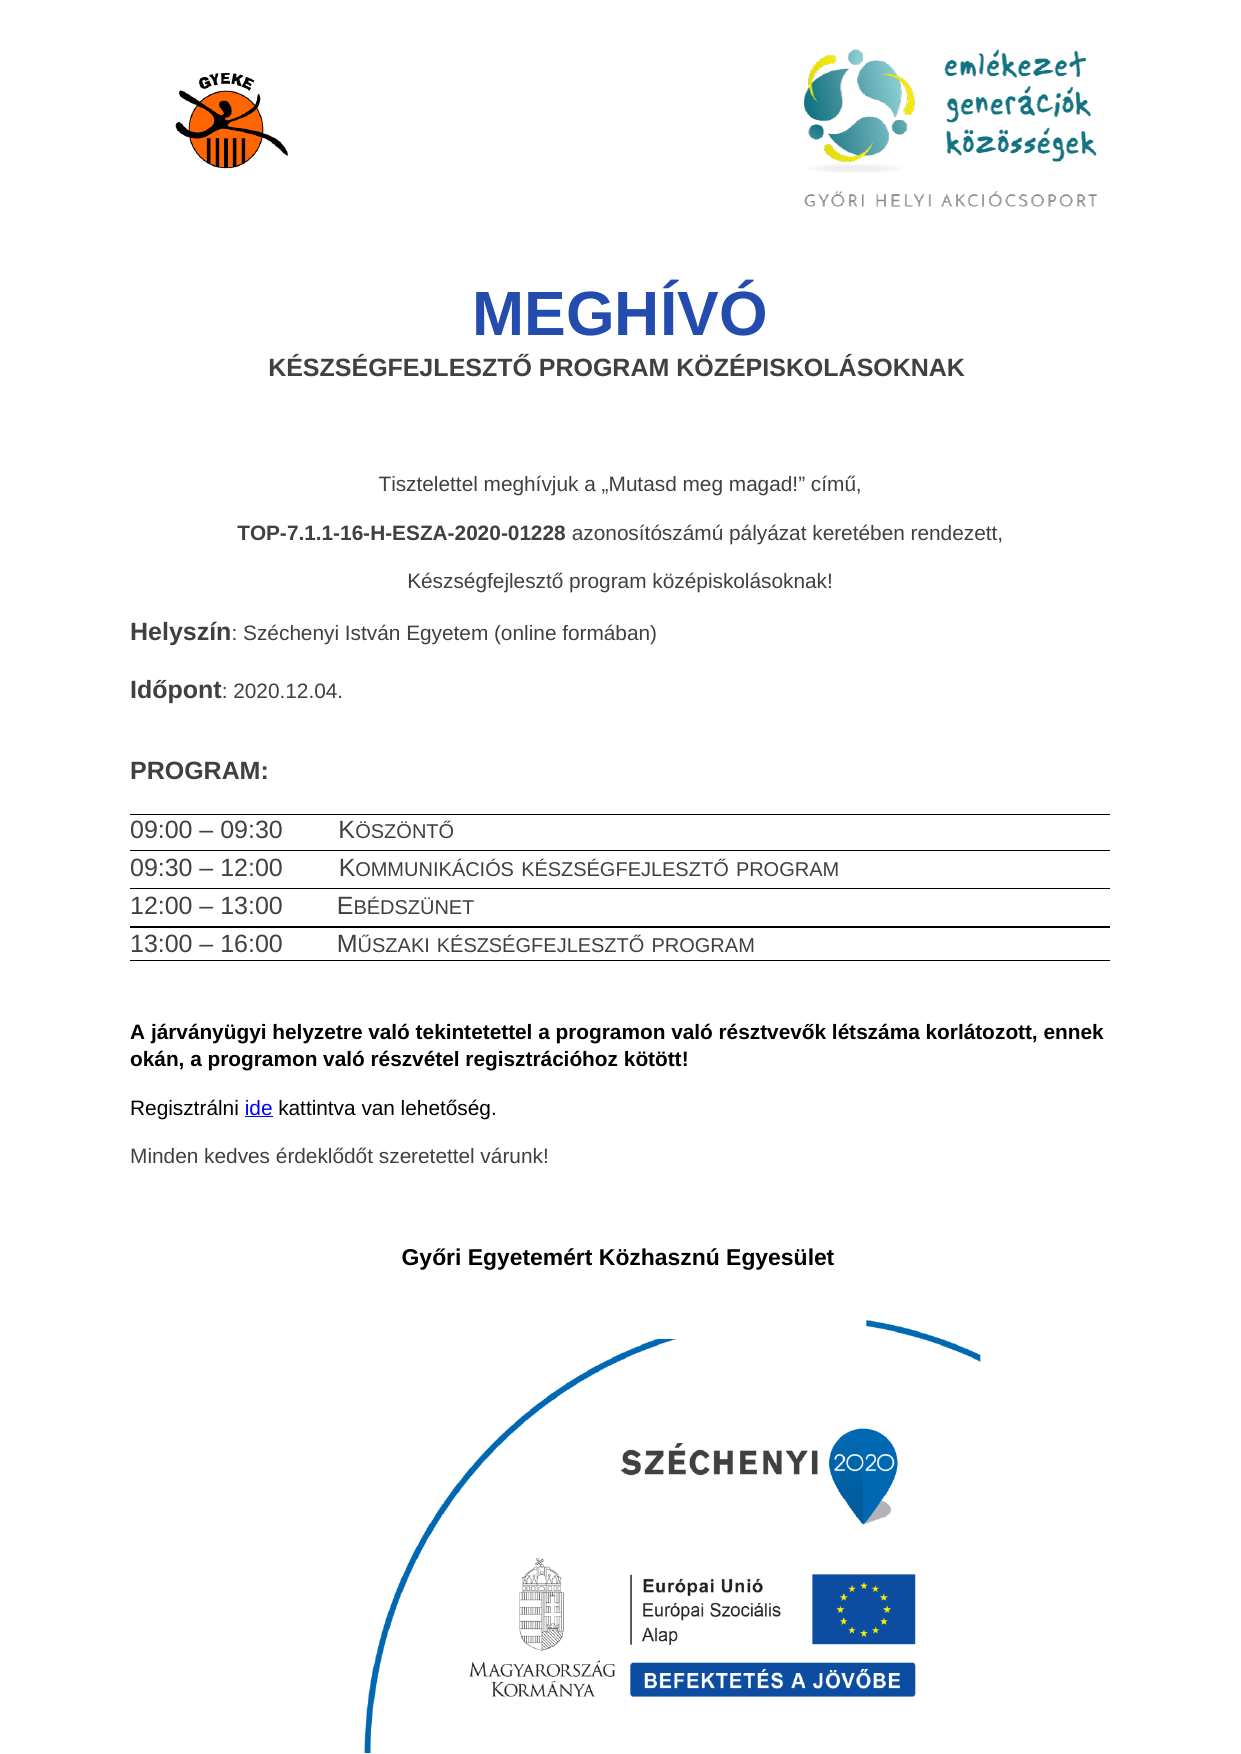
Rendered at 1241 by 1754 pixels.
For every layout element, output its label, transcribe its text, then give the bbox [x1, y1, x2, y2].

text Készségfejlesztő program középiskolásoknak! [130, 569, 1110, 593]
text 12:00 – 13:00 Ebédszünet [130, 889, 1110, 922]
picture [779, 30, 1111, 220]
text Tisztelettel meghívjuk a „Mutasd meg magad!” című, [130, 472, 1110, 496]
text 13:00 – 16:00 Műszaki készségfejlesztő program [130, 928, 1110, 960]
text 09:30 – 12:00 Kommunikációs készségfejlesztő program [130, 851, 1110, 884]
text TOP-7.1.1-16-H-ESZA-2020-01228 azonosítószámú pályázat keretében rendezett, [130, 521, 1110, 544]
text Minden kedves érdeklődőt szeretettel várunk! [130, 1144, 1110, 1168]
text PROGRAM: [130, 756, 1110, 785]
text Helyszín: Széchenyi István Egyetem (online formában) [130, 617, 1110, 646]
picture [306, 1280, 981, 1753]
text Regisztrálni ide kattintva van lehetőség. [130, 1095, 1110, 1119]
text MEGHÍVÓ KÉSZSÉGFEJLESZTŐ PROGRAM KÖZÉPISKOLÁSOKNAK [130, 277, 1110, 447]
text 09:00 – 09:30 Köszöntő [130, 815, 1110, 846]
picture [129, 59, 342, 179]
text A járványügyi helyzetre való tekintetettel a programon való résztvevők létszáma korlátozott, ennek okán, a programon való részvétel regisztrációhoz kötött! [130, 1019, 1110, 1071]
text Időpont: 2020.12.04. [130, 675, 1110, 703]
